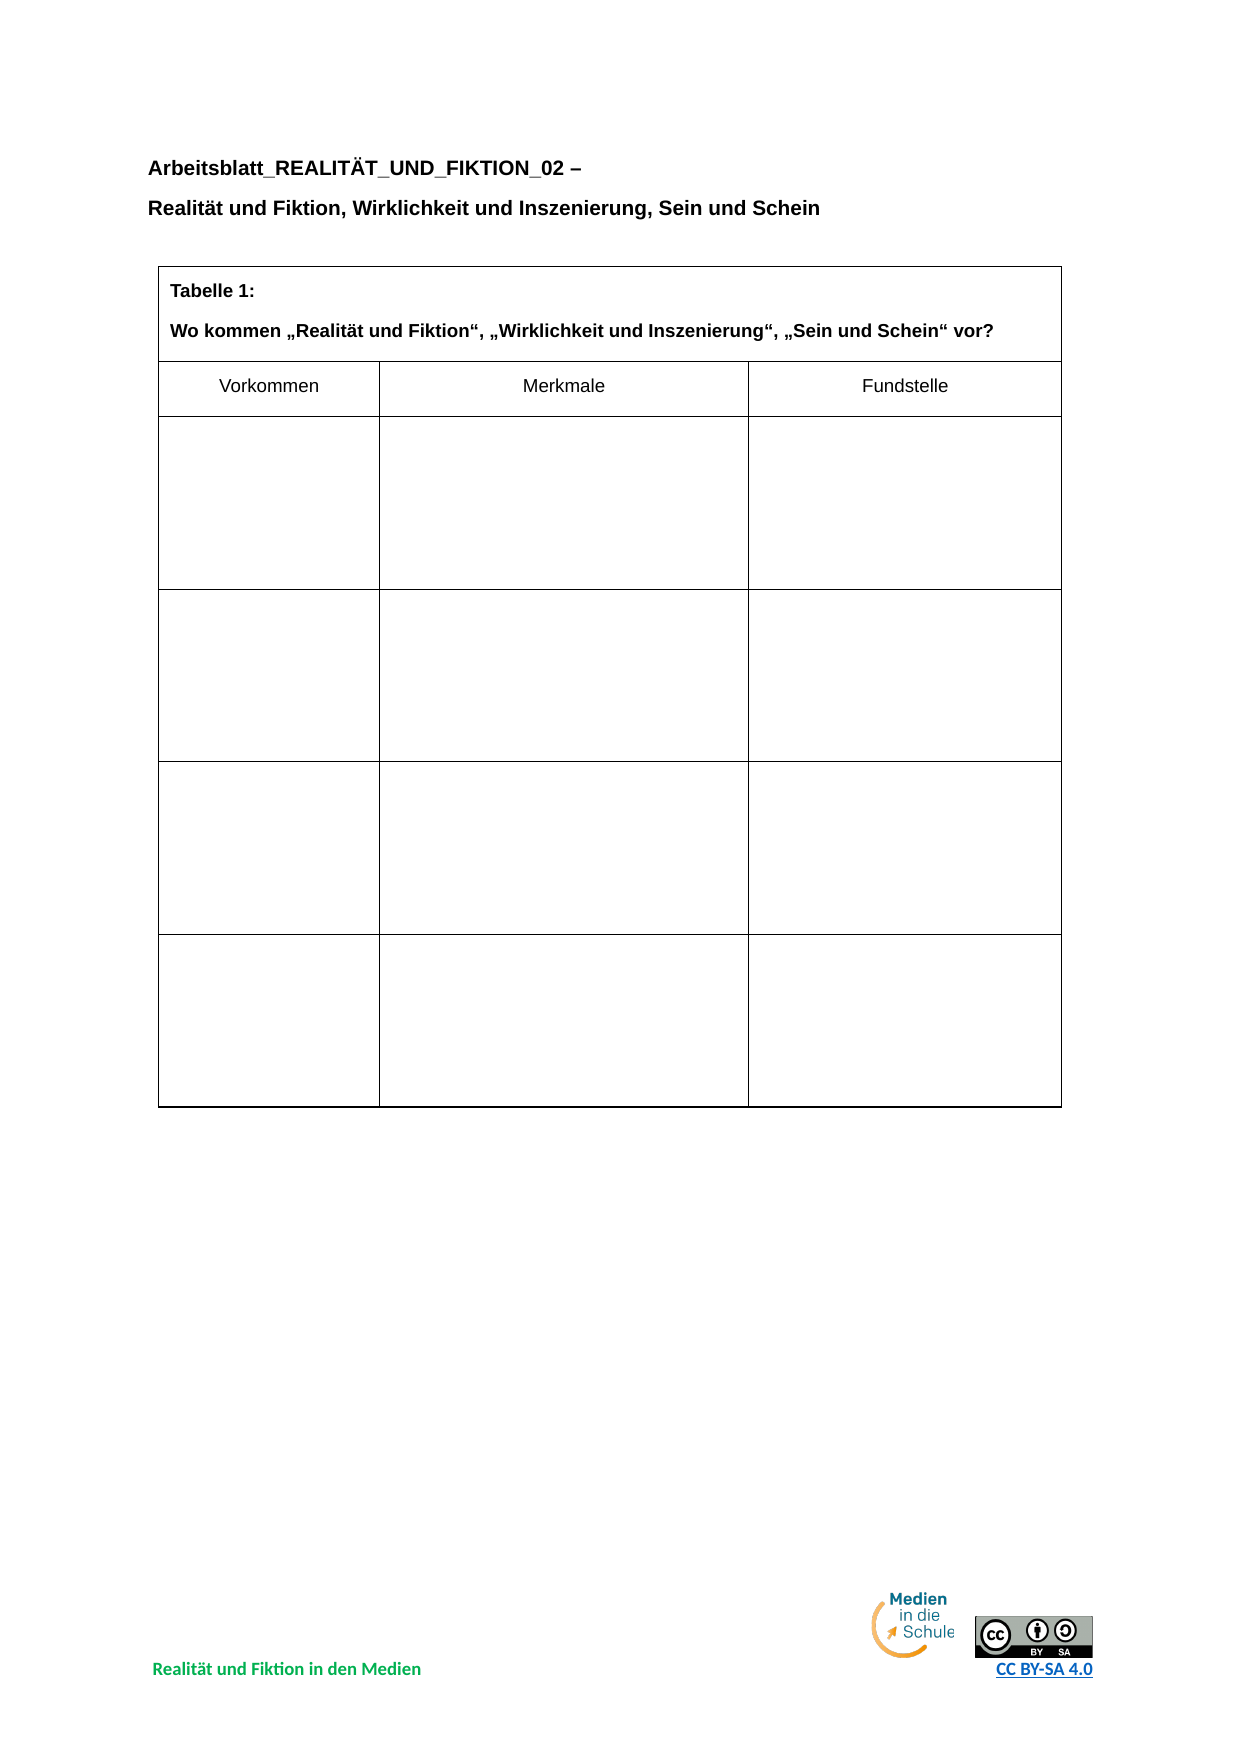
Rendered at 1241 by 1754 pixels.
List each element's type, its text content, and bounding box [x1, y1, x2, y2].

table_cell [159, 417, 379, 588]
table_header Tabelle 1: Wo kommen „Realität und Fiktion“, „Wirklichkeit und Inszenierung“, „Sein und Schein“ vor? [159, 267, 1061, 361]
picture [871, 1592, 954, 1658]
text Arbeitsblatt_REALITÄT_UND_FIKTION_02 – [148, 156, 1093, 180]
table_cell Fundstelle [749, 362, 1061, 416]
table_cell [749, 935, 1061, 1106]
table_cell [749, 417, 1061, 588]
table_cell [159, 590, 379, 761]
table_cell [380, 417, 748, 588]
table_cell [749, 590, 1061, 761]
table_cell Vorkommen [159, 362, 379, 416]
table_cell Merkmale [380, 362, 748, 416]
table_cell [749, 762, 1061, 934]
table_cell [380, 590, 748, 761]
picture [975, 1616, 1093, 1658]
table_cell [159, 762, 379, 934]
table_cell [159, 935, 379, 1106]
text Realität und Fiktion, Wirklichkeit und Inszenierung, Sein und Schein [148, 195, 1093, 219]
table_cell [380, 762, 748, 934]
table_cell [380, 935, 748, 1106]
